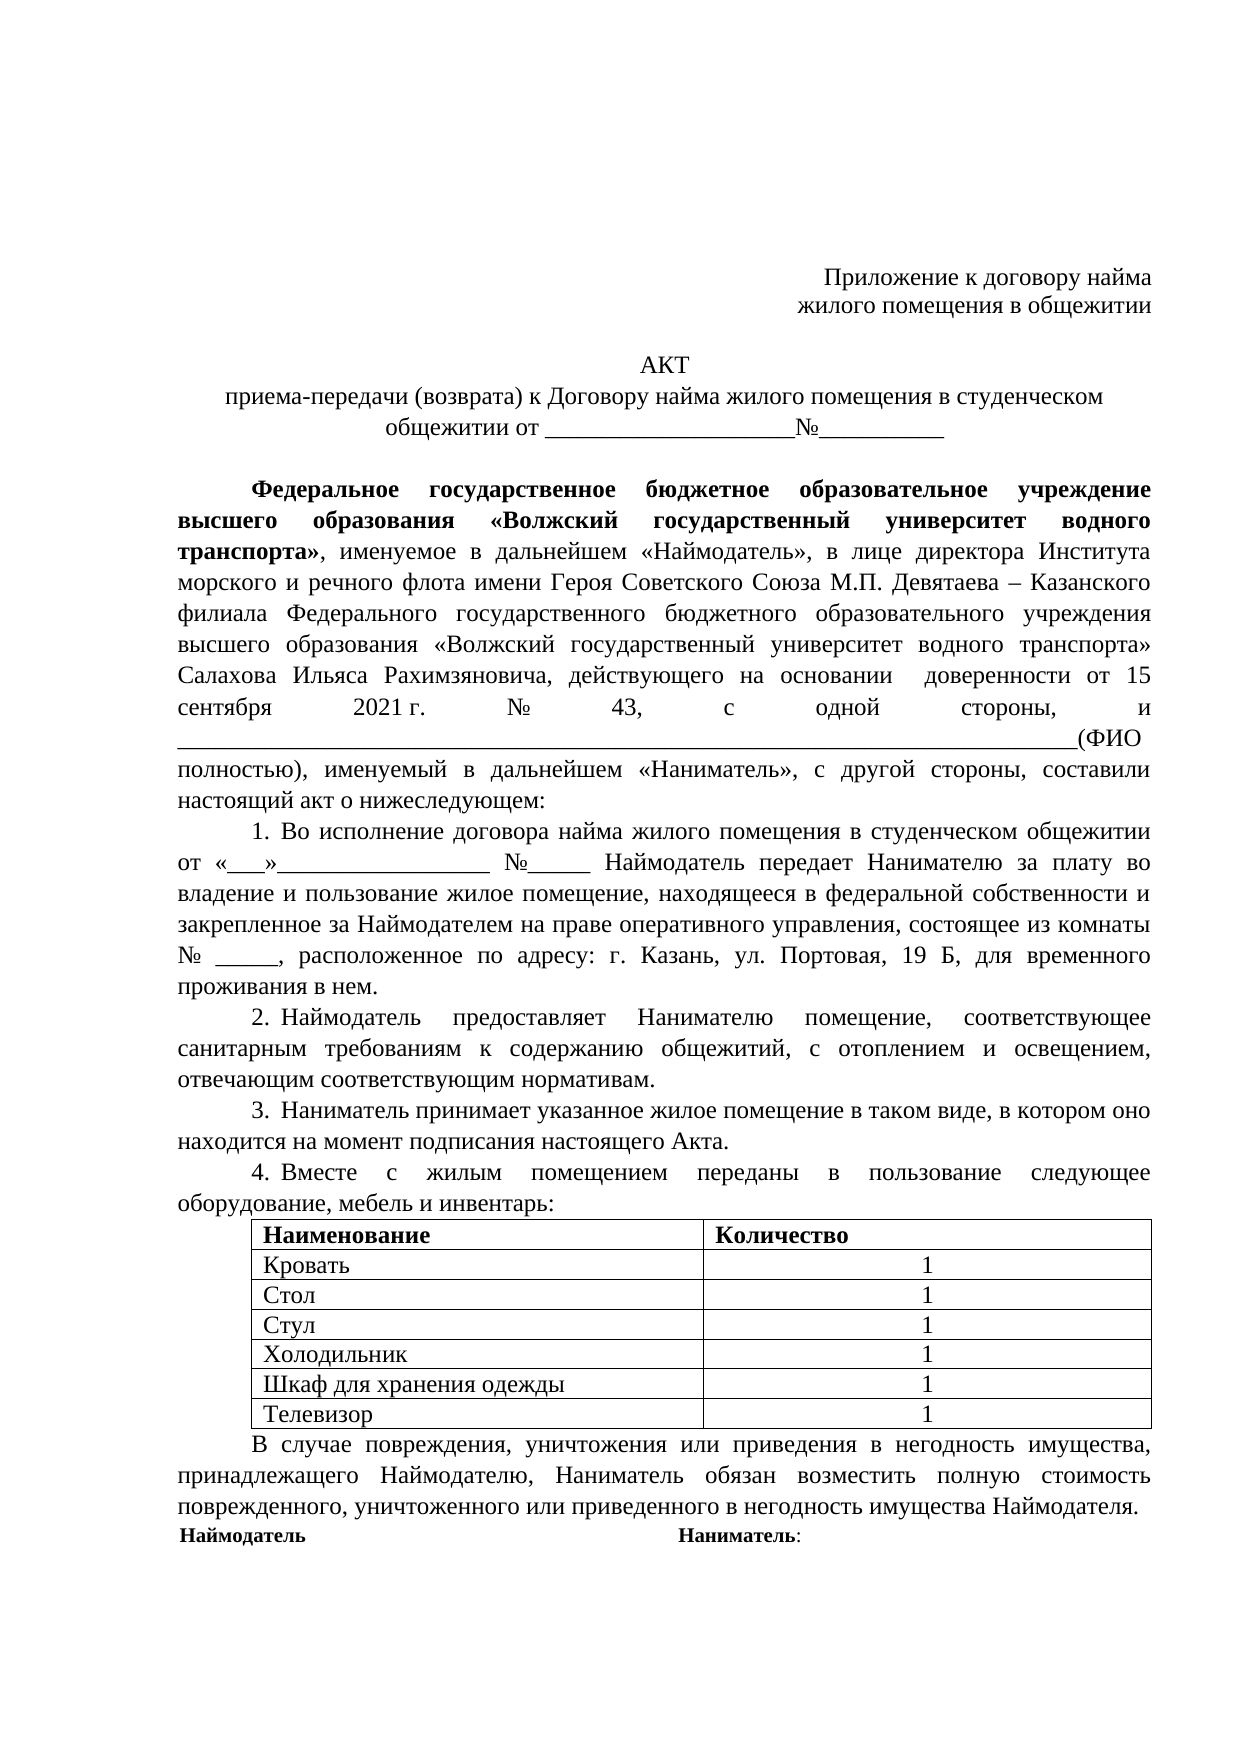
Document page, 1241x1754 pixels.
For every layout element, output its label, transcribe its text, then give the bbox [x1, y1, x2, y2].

table_cell 1 [704, 1250, 1151, 1279]
text АКТ [177, 350, 1152, 379]
table_cell Телевизор [252, 1399, 703, 1428]
table_cell 1 [704, 1369, 1151, 1398]
list Во исполнение договора найма жилого помещения в студенческом общежитии от «___»_________________ №_____ Наймодатель передает Нанимателю за плату во владение и пользование жилое помещение, находящееся в федеральной собственности и закрепленное за Наймодателем на праве оперативного управления, состоящее из комнаты № _____, расположенное по адресу: г. Казань, ул. Портовая, 19 Б, для временного проживания в нем. [177, 816, 1152, 1000]
table_cell Холодильник [252, 1340, 703, 1368]
text Приложение к договору найма [177, 262, 1152, 290]
table_cell Стол [252, 1280, 703, 1309]
table_header Наниматель: [677, 1522, 1177, 1576]
table_cell 1 [704, 1310, 1151, 1338]
table_header Наименование [252, 1220, 703, 1249]
list Вместе с жилым помещением переданы в пользование следующее оборудование, мебель и инвентарь: [177, 1157, 1152, 1217]
list Наниматель принимает указанное жилое помещение в таком виде, в котором оно находится на момент подписания настоящего Акта. [177, 1095, 1152, 1155]
table_cell 1 [704, 1280, 1151, 1309]
table_cell 1 [704, 1340, 1151, 1368]
table_header Количество [704, 1220, 1151, 1249]
list Наймодатель предоставляет Нанимателю помещение, соответствующее санитарным требованиям к содержанию общежитий, с отоплением и освещением, отвечающим соответствующим нормативам. [177, 1002, 1152, 1093]
table_cell Шкаф для хранения одежды [252, 1369, 703, 1398]
text жилого помещения в общежитии [177, 290, 1152, 319]
text В случае повреждения, уничтожения или приведения в негодность имущества, принадлежащего Наймодателю, Наниматель обязан возместить полную стоимость поврежденного, уничтоженного или приведенного в негодность имущества Наймодателя. [177, 1429, 1152, 1520]
table_cell Кровать [252, 1250, 703, 1279]
text приема-передачи (возврата) к Договору найма жилого помещения в студенческом общежитии от ____________________№__________ [177, 381, 1152, 441]
table_cell 1 [704, 1399, 1151, 1428]
text Федеральное государственное бюджетное образовательное учреждение высшего образования «Волжский государственный университет водного транспорта», именуемое в дальнейшем «Наймодатель», в лице директора Института морского и речного флота имени Героя Советского Союза М.П. Девятаева – Казанского филиала Федерального государственного бюджетного образовательного учреждения высшего образования «Волжский государственный университет водного транспорта» Салахова Ильяса Рахимзяновича, действующего на основании доверенности от 15 сентября 2021 г. № 43, с одной стороны, и ________________________________________________________________________(ФИО полностью), именуемый в дальнейшем «Наниматель», с другой стороны, составили настоящий акт о нижеследующем: [177, 474, 1152, 813]
table_cell Стул [252, 1310, 703, 1338]
table_header Наймодатель [178, 1522, 677, 1576]
